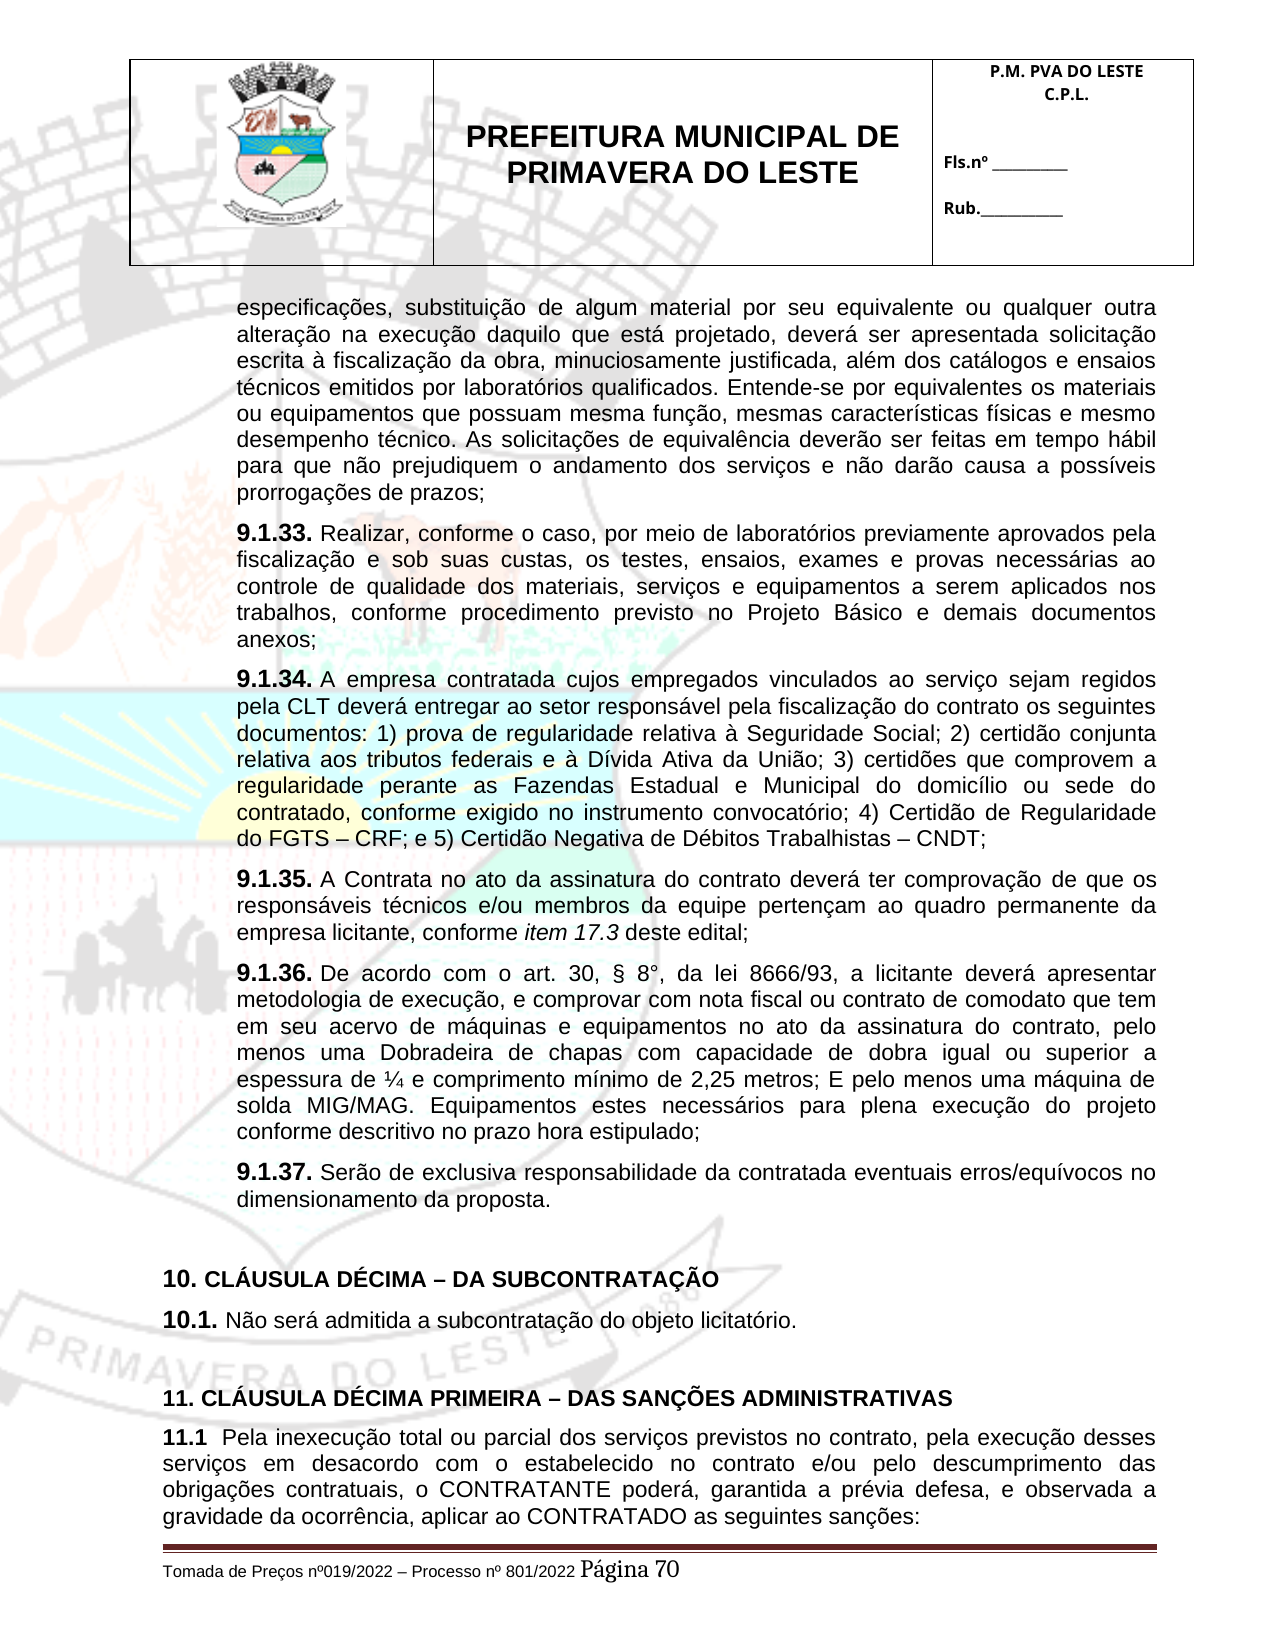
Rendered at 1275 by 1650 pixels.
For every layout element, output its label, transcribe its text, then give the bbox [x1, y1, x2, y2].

list De acordo com o art. 30, § 8°, da lei 8666/93, a licitante deverá apresentar metodologia de execução, e comprovar com nota fiscal ou contrato de comodato que tem em seu acervo de máquinas e equipamentos no ato da assinatura do contrato, pelo menos uma Dobradeira de chapas com capacidade de dobra igual ou superior a espessura de ¼ e comprimento mínimo de 2,25 metros; E pelo menos uma máquina de solda MIG/MAG. Equipamentos estes necessários para plena execução do projeto conforme descritivo no prazo hora estipulado; [236, 958, 1157, 1144]
picture [216, 60, 347, 227]
list A empresa contratada cujos empregados vinculados ao serviço sejam regidos pela CLT deverá entregar ao setor responsável pela fiscalização do contrato os seguintes documentos: 1) prova de regularidade relativa à Seguridade Social; 2) certidão conjunta relativa aos tributos federais e à Dívida Ativa da União; 3) certidões que comprovem a regularidade perante as Fazendas Estadual e Municipal do domicílio ou sede do contratado, conforme exigido no instrumento convocatório; 4) Certidão de Regularidade do FGTS – CRF; e 5) Certidão Negativa de Débitos Trabalhistas – CNDT; [236, 664, 1157, 851]
text 11.1 Pela inexecução total ou parcial dos serviços previstos no contrato, pela execução desses serviços em desacordo com o estabelecido no contrato e/ou pelo descumprimento das obrigações contratuais, o CONTRATANTE poderá, garantida a prévia defesa, e observada a gravidade da ocorrência, aplicar ao CONTRATADO as seguintes sanções: [162, 1424, 1157, 1529]
list Não será admitida a subcontratação do objeto licitatório. [162, 1305, 1157, 1333]
list CLÁUSULA DÉCIMA PRIMEIRA – DAS SANÇÕES ADMINISTRATIVAS [162, 1385, 1157, 1411]
list CLÁUSULA DÉCIMA – DA SUBCONTRATAÇÃO [162, 1263, 1157, 1292]
list A Contrata no ato da assinatura do contrato deverá ter comprovação de que os responsáveis técnicos e/ou membros da equipe pertençam ao quadro permanente da empresa licitante, conforme item 17.3 deste edital; [236, 864, 1157, 945]
list Realizar, conforme o caso, por meio de laboratórios previamente aprovados pela fiscalização e sob suas custas, os testes, ensaios, exames e provas necessárias ao controle de qualidade dos materiais, serviços e equipamentos a serem aplicados nos trabalhos, conforme procedimento previsto no Projeto Básico e demais documentos anexos; [236, 518, 1157, 652]
list Serão de exclusiva responsabilidade da contratada eventuais erros/equívocos no dimensionamento da proposta. [236, 1157, 1157, 1212]
